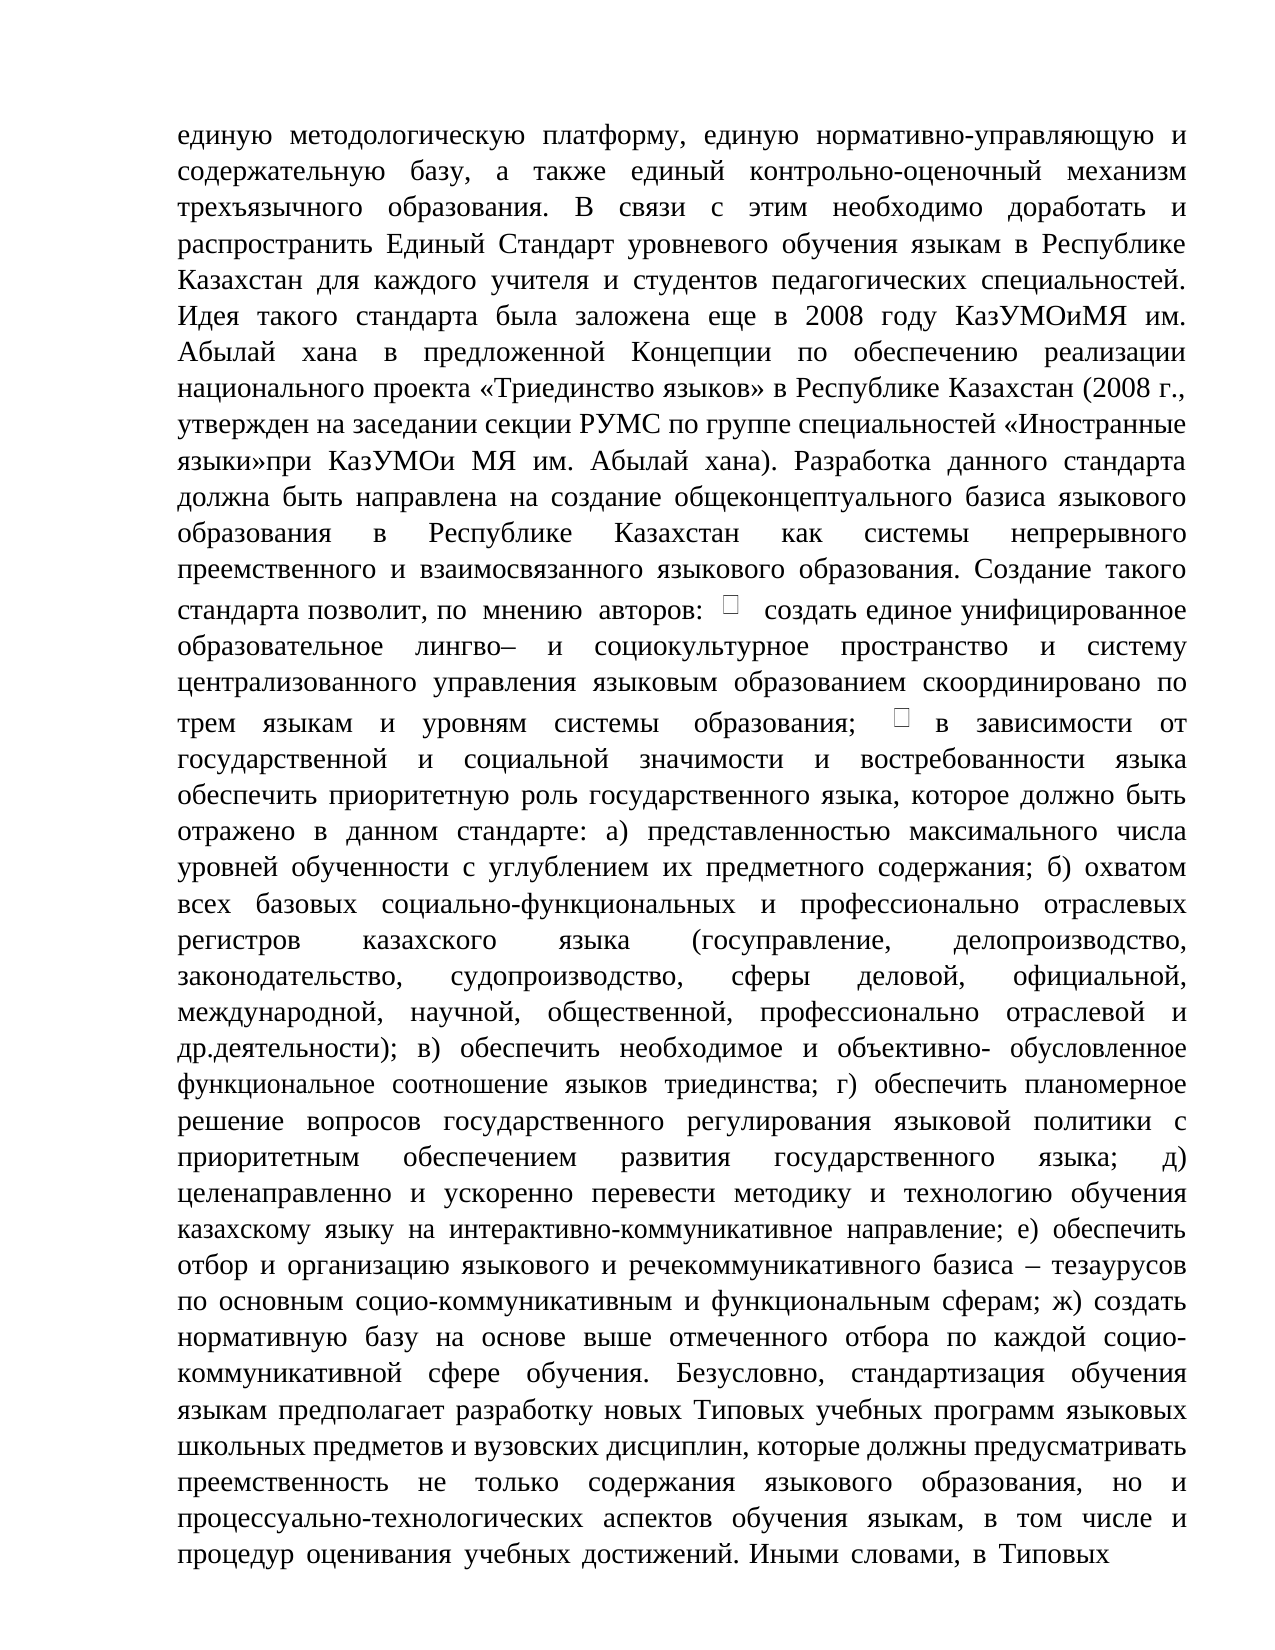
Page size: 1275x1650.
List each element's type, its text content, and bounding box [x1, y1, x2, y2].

picture [719, 587, 764, 620]
picture [890, 700, 936, 733]
text единую методологическую платформу, единую нормативно-управляющую и содержательную базу, а также единый контрольно-оценочный механизм трехъязычного образования. В связи с этим необходимо доработать и распространить Единый Стандарт уровневого обучения языкам в Республике Казахстан для каждого учителя и студентов педагогических специальностей. Идея такого стандарта была заложена еще в 2008 году КазУМОиМЯ им. Абылай хана в предложенной Концепции по обеспечению реализации национального проекта «Триединство языков» в Республике Казахстан (2008 г., утвержден на заседании секции РУМС по группе специальностей «Иностранные языки»при КазУМОи МЯ им. Абылай хана). Разработка данного стандарта должна быть направлена на создание общеконцептуального базиса языкового образования в Республике Казахстан как системы непрерывного преемственного и взаимосвязанного языкового образования. Создание такого стандарта позволит, по мнению авторов: создать единое унифицированное образовательное лингво– и социокультурное пространство и систему централизованного управления языковым образованием скоординировано по трем языкам и уровням системы образования; в зависимости от государственной и социальной значимости и востребованности языка обеспечить приоритетную роль государственного языка, которое должно быть отражено в данном стандарте: а) представленностью максимального числа уровней обученности с углублением их предметного содержания; б) охватом всех базовых социально-функциональных и профессионально отраслевых регистров казахского языка (госуправление, делопроизводство, законодательство, судопроизводство, сферы деловой, официальной, международной, научной, общественной, профессионально отраслевой и др.деятельности); в) обеспечить необходимое и объективно- обусловленное функциональное соотношение языков триединства; г) обеспечить планомерное решение вопросов государственного регулирования языковой политики с приоритетным обеспечением развития государственного языка; д) целенаправленно и ускоренно перевести методику и технологию обучения казахскому языку на интерактивно-коммуникативное направление; е) обеспечить отбор и организацию языкового и речекоммуникативного базиса – тезаурусов по основным социо-коммуникативным и функциональным сферам; ж) создать нормативную базу на основе выше отмеченного отбора по каждой социо- коммуникативной сфере обучения. Безусловно, стандартизация обучения языкам предполагает разработку новых Типовых учебных программ языковых школьных предметов и вузовских дисциплин, которые должны предусматривать преемственность не только содержания языкового образования, но и процессуально-технологических аспектов обучения языкам, в том числе и процедур оценивания учебных достижений. Иными словами, в Типовых [177, 117, 1187, 1570]
